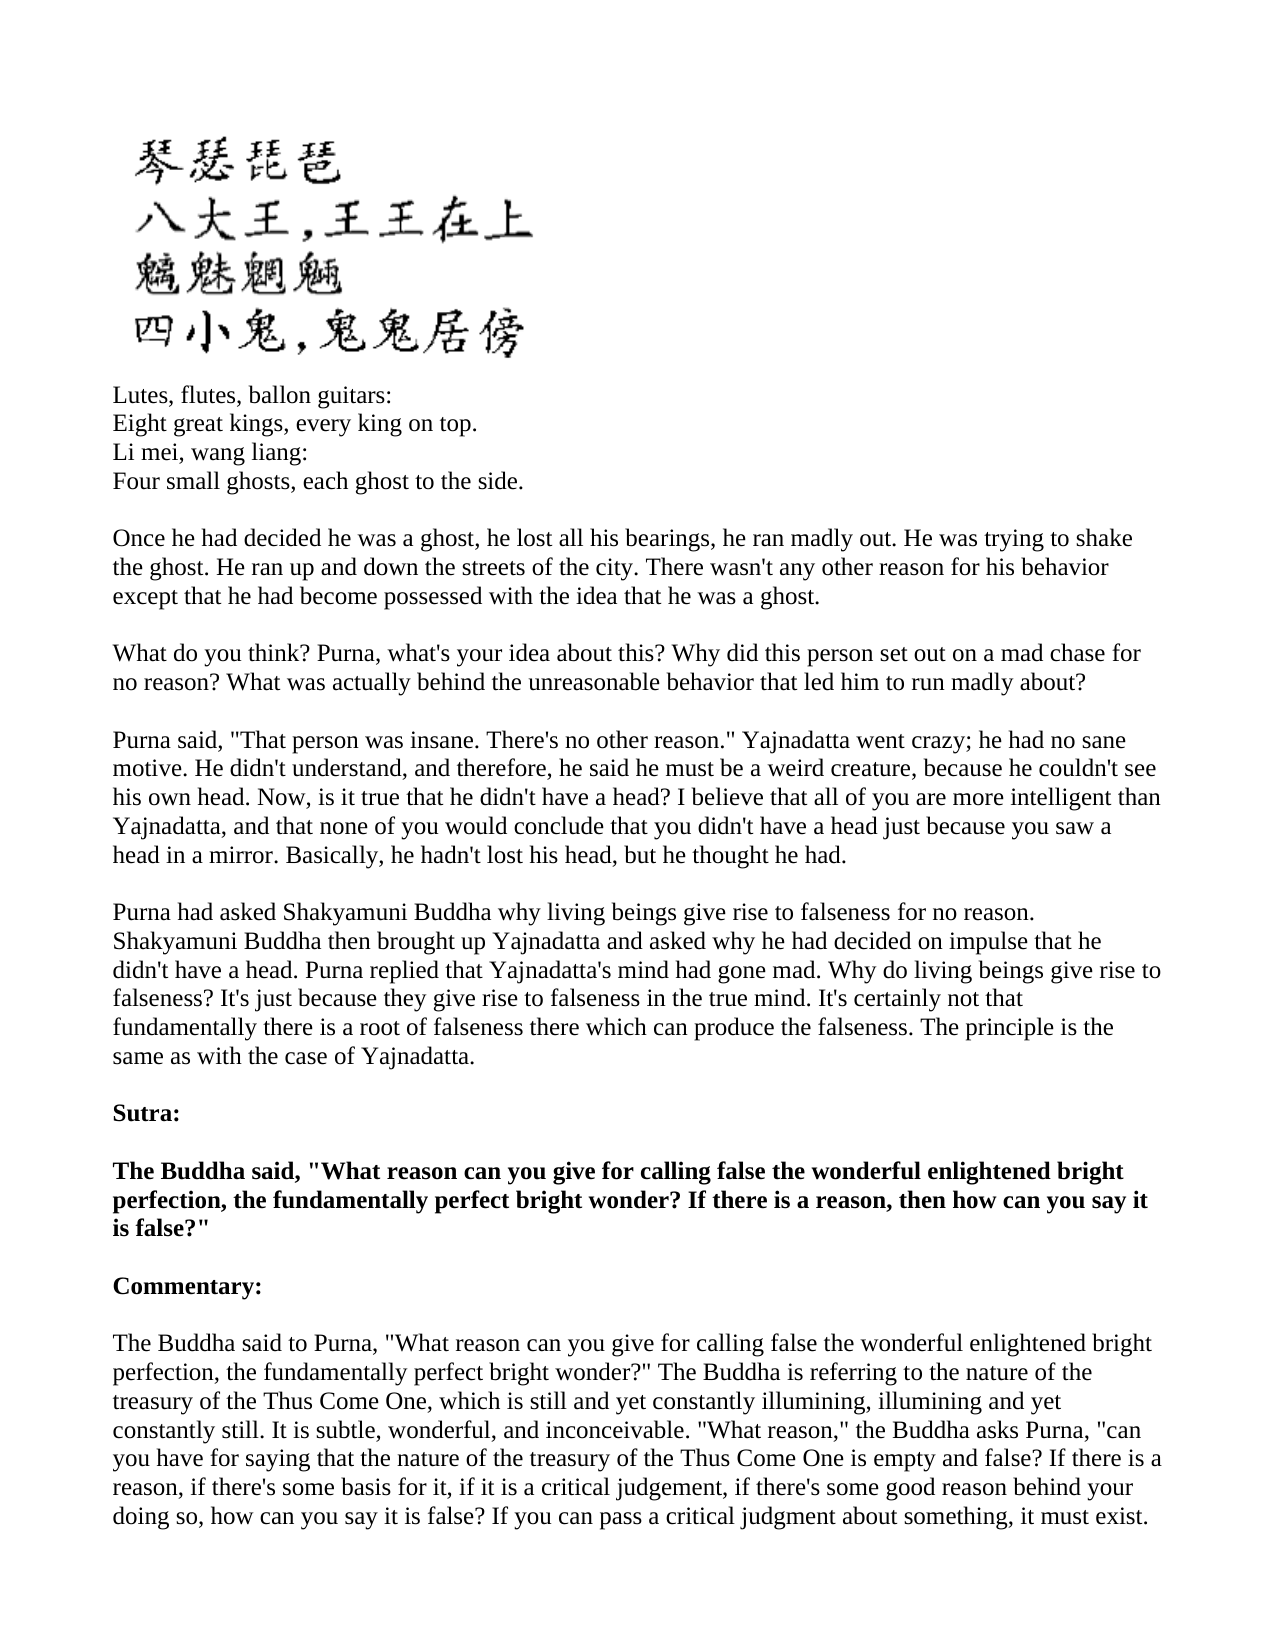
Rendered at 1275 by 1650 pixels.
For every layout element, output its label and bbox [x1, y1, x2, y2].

picture [112, 112, 555, 380]
text [112, 112, 1162, 1530]
